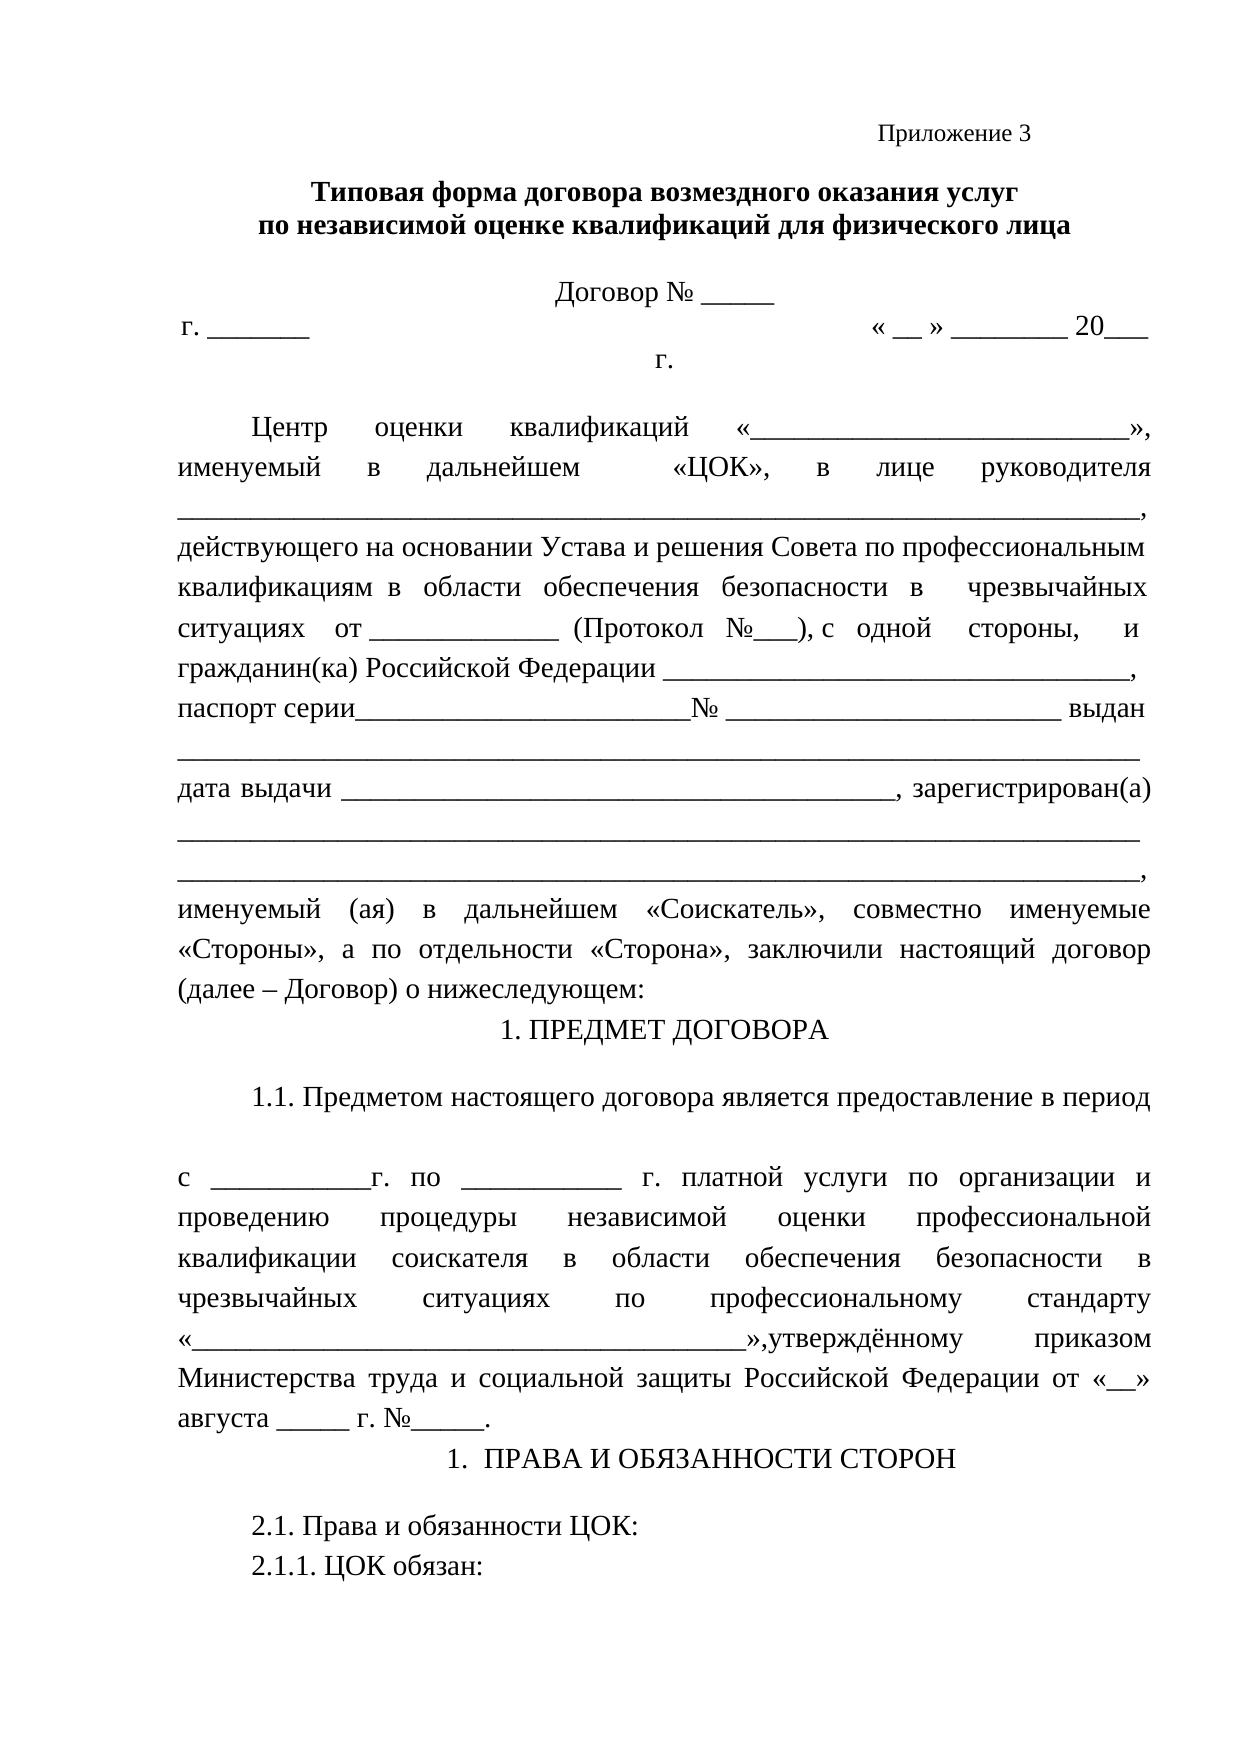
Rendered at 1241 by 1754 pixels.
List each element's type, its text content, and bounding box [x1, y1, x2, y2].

subtitle по независимой оценке квалификаций для физического лица [177, 207, 1152, 241]
text Приложение 3 [177, 118, 1152, 147]
text г. _______ « __ » ________ 20___ г. [177, 308, 1152, 375]
text действующего на основании Устава и решения Совета по профессиональным квалификациям в области обеспечения безопасности в чрезвычайных ситуациях от _____________ (Протокол №___), с одной стороны, и гражданин(ка) Российской Федерации ________________________________, паспорт серии_______________________№ _______________________ выдан __________________________________________________________________ [177, 529, 1152, 764]
text 2.1. Права и обязанности ЦОК: [177, 1508, 1152, 1541]
text 1.1. Предметом настоящего договора является предоставление в период с ___________г. по ___________ г. платной услуги по организации и проведению процедуры независимой оценки профессиональной квалификации соискателя в области обеспечения безопасности в чрезвычайных ситуациях по профессиональному стандарту «______________________________________»,утверждённому приказом Министерства труда и социальной защиты Российской Федерации от «__» августа _____ г. №_____. [177, 1079, 1152, 1434]
list ПРАВА И ОБЯЗАННОСТИ СТОРОН [251, 1441, 1152, 1474]
text Центр оценки квалификаций «__________________________», именуемый в дальнейшем «ЦОК», в лице руководителя __________________________________________________________________, [177, 409, 1152, 523]
text дата выдачи ______________________________________, зарегистрирован(а) ____________________________________________________________________________________________________________________________________, именуемый (ая) в дальнейшем «Соискатель», совместно именуемые «Стороны», а по отдельности «Сторона», заключили настоящий договор (далее – Договор) о нижеследующем: [177, 771, 1152, 1005]
subtitle Типовая форма договора возмездного оказания услуг [177, 174, 1152, 207]
text 1. ПРЕДМЕТ ДОГОВОРА [177, 1012, 1152, 1045]
text 2.1.1. ЦОК обязан: [177, 1548, 1152, 1582]
text Договор № _____ [177, 274, 1152, 308]
